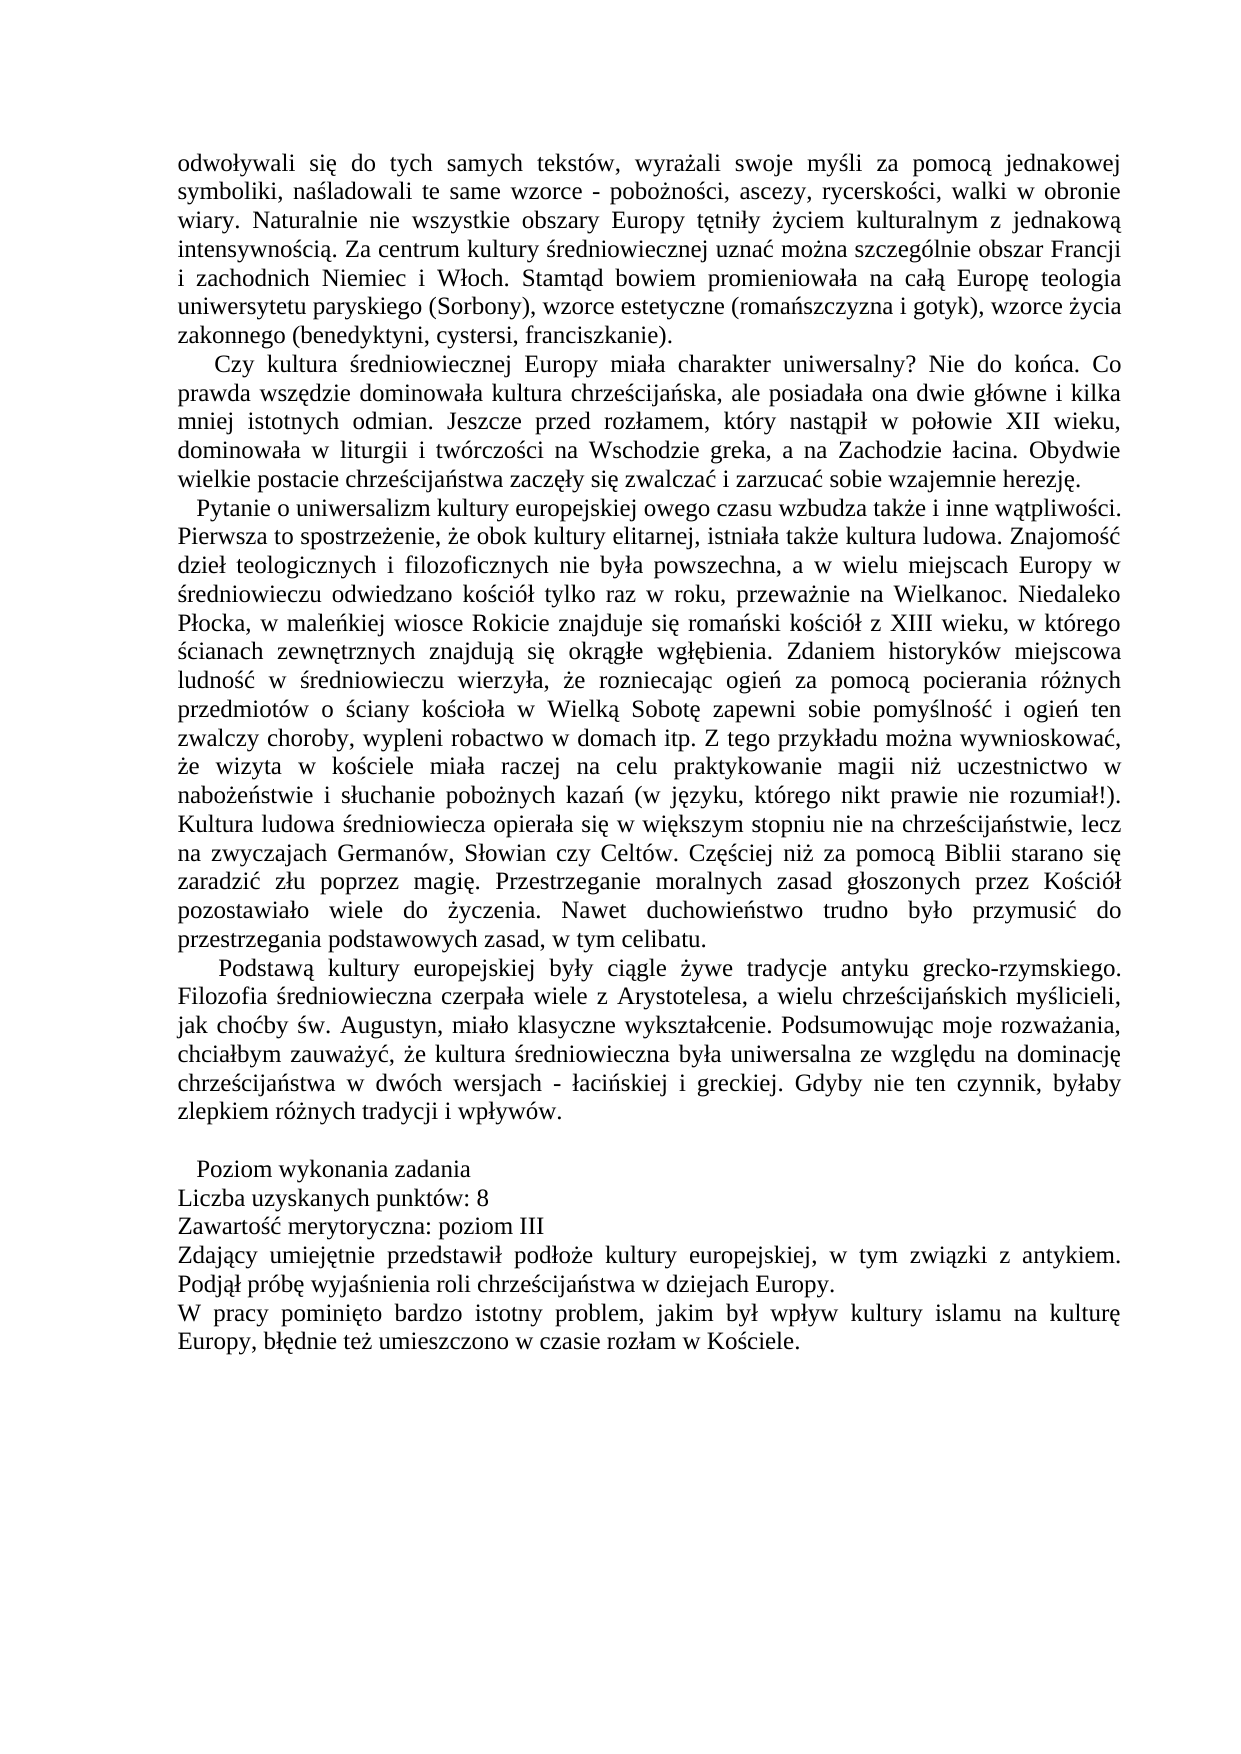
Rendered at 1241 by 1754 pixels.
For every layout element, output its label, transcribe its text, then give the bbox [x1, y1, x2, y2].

text Pytanie o uniwersalizm kultury europejskiej owego czasu wzbudza także i inne wątpliwości. Pierwsza to spostrzeżenie, że obok kultury elitarnej, istniała także kultura ludowa. Znajomość dzieł teologicznych i filozoficznych nie była powszechna, a w wielu miejscach Europy w średniowieczu odwiedzano kościół tylko raz w roku, przeważnie na Wielkanoc. Niedaleko Płocka, w maleńkiej wiosce Rokicie znajduje się romański kościół z XIII wieku, w którego ścianach zewnętrznych znajdują się okrągłe wgłębienia. Zdaniem historyków miejscowa ludność w średniowieczu wierzyła, że rozniecając ogień za pomocą pocierania różnych przedmiotów o ściany kościoła w Wielką Sobotę zapewni sobie pomyślność i ogień ten zwalczy choroby, wypleni robactwo w domach itp. Z tego przykładu można wywnioskować, że wizyta w kościele miała raczej na celu praktykowanie magii niż uczestnictwo w nabożeństwie i słuchanie pobożnych kazań (w języku, którego nikt prawie nie rozumiał!). Kultura ludowa średniowiecza opierała się w większym stopniu nie na chrześcijaństwie, lecz na zwyczajach Germanów, Słowian czy Celtów. Częściej niż za pomocą Biblii starano się zaradzić złu poprzez magię. Przestrzeganie moralnych zasad głoszonych przez Kościół pozostawiało wiele do życzenia. Nawet duchowieństwo trudno było przymusić do przestrzegania podstawowych zasad, w tym celibatu. [177, 493, 1122, 953]
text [177, 148, 1122, 349]
text Poziom wykonania zadania [177, 1154, 1122, 1183]
text W pracy pominięto bardzo istotny problem, jakim był wpływ kultury islamu na kulturę Europy, błędnie też umieszczono w czasie rozłam w Kościele. [177, 1298, 1122, 1355]
text Liczba uzyskanych punktów: 8 [177, 1183, 1122, 1211]
text Zdający umiejętnie przedstawił podłoże kultury europejskiej, w tym związki z antykiem. Podjął próbę wyjaśnienia roli chrześcijaństwa w dziejach Europy. [177, 1240, 1122, 1298]
text Zawartość merytoryczna: poziom III [177, 1211, 1122, 1240]
text Podstawą kultury europejskiej były ciągle żywe tradycje antyku grecko-rzymskiego. Filozofia średniowieczna czerpała wiele z Arystotelesa, a wielu chrześcijańskich myślicieli, jak choćby św. Augustyn, miało klasyczne wykształcenie. Podsumowując moje rozważania, chciałbym zauważyć, że kultura średniowieczna była uniwersalna ze względu na dominację chrześcijaństwa w dwóch wersjach - łacińskiej i greckiej. Gdyby nie ten czynnik, byłaby zlepkiem różnych tradycji i wpływów. [177, 953, 1122, 1125]
text Czy kultura średniowiecznej Europy miała charakter uniwersalny? Nie do końca. Co prawda wszędzie dominowała kultura chrześcijańska, ale posiadała ona dwie główne i kilka mniej istotnych odmian. Jeszcze przed rozłamem, który nastąpił w połowie XII wieku, dominowała w liturgii i twórczości na Wschodzie greka, a na Zachodzie łacina. Obydwie wielkie postacie chrześcijaństwa zaczęły się zwalczać i zarzucać sobie wzajemnie herezję. [177, 349, 1122, 493]
